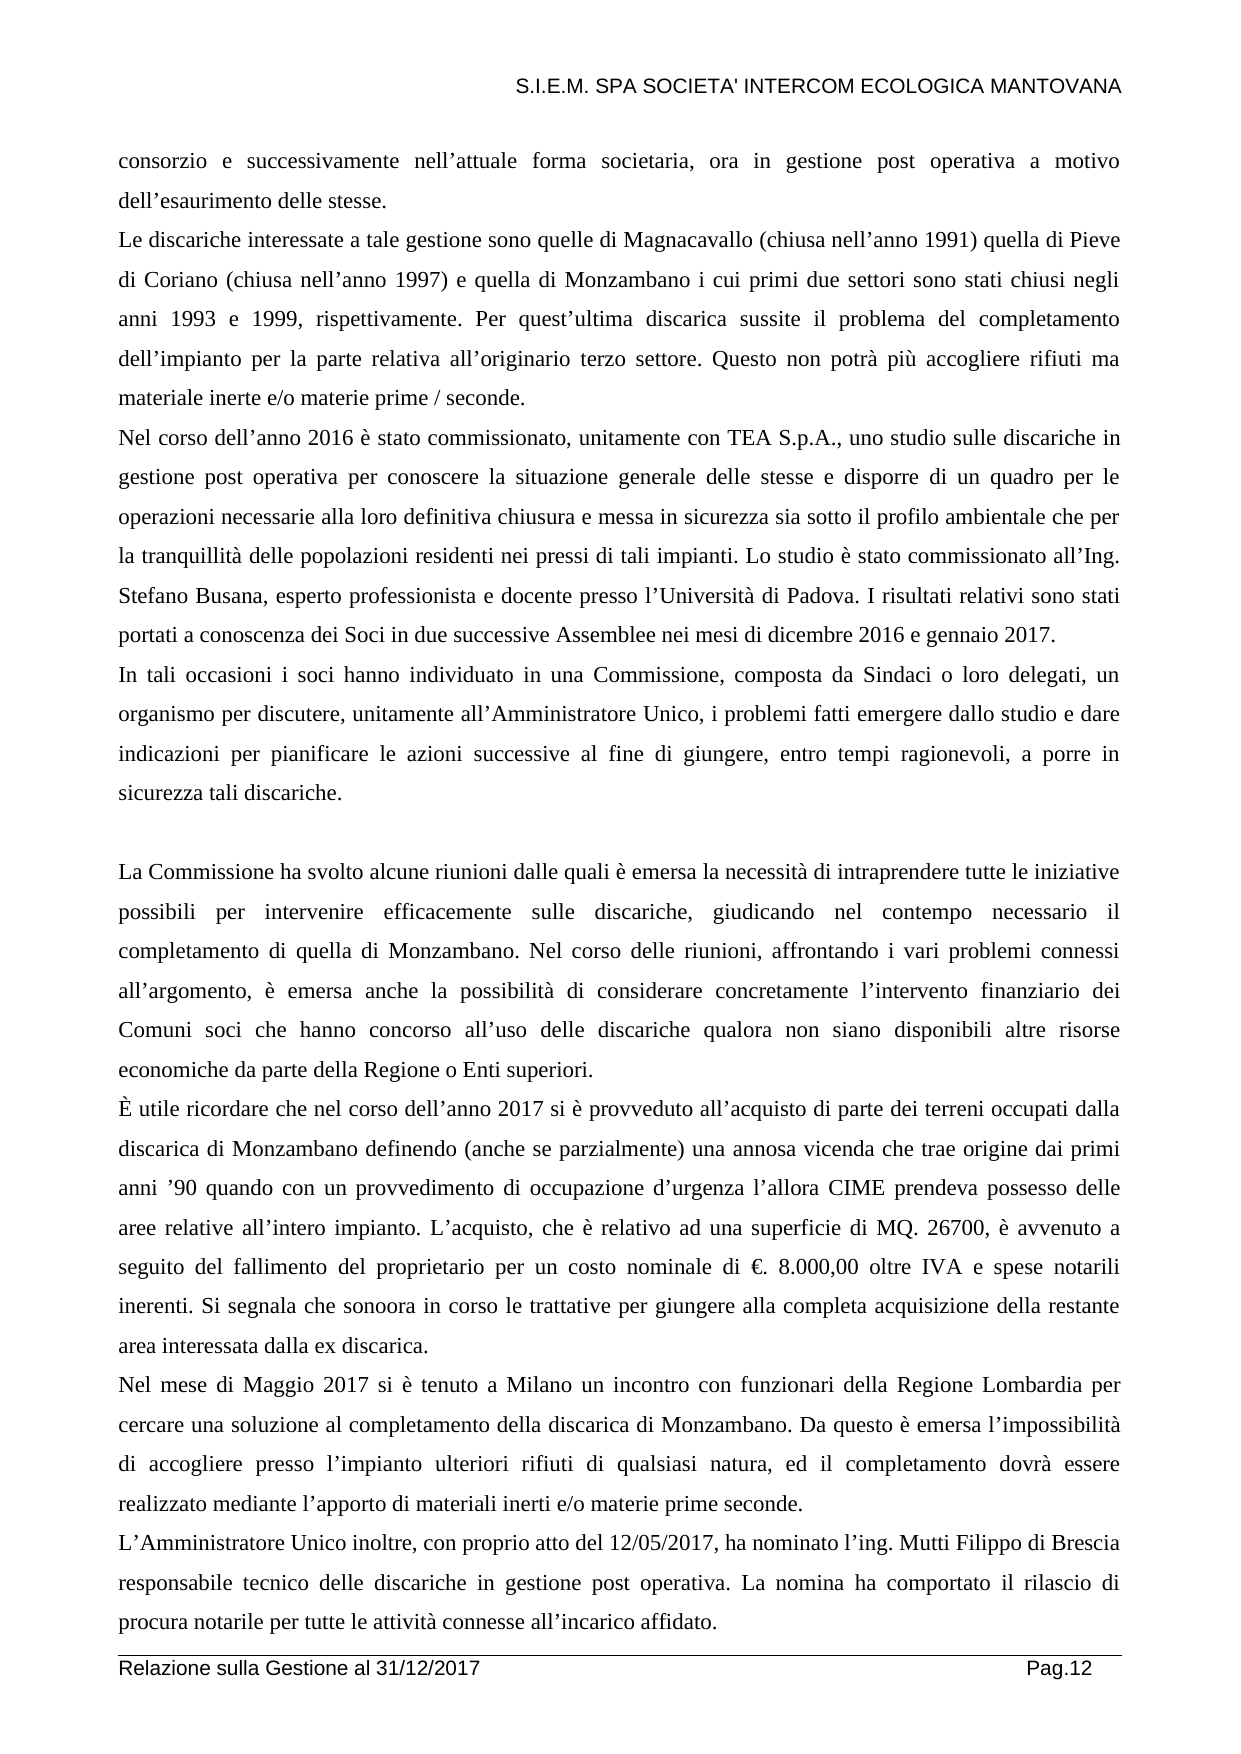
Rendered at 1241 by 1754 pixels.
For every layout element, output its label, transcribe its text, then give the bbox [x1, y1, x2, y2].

text L’Amministratore Unico inoltre, con proprio atto del 12/05/2017, ha nominato l’ing. Mutti Filippo di Brescia responsabile tecnico delle discariche in gestione post operativa. La nomina ha comportato il rilascio di procura notarile per tutte le attività connesse all’incarico affidato. [118, 1529, 1122, 1635]
text Nel mese di Maggio 2017 si è tenuto a Milano un incontro con funzionari della Regione Lombardia per cercare una soluzione al completamento della discarica di Monzambano. Da questo è emersa l’impossibilità di accogliere presso l’impianto ulteriori rifiuti di qualsiasi natura, ed il completamento dovrà essere realizzato mediante l’apporto di materiali inerti e/o materie prime seconde. [118, 1371, 1122, 1516]
text È utile ricordare che nel corso dell’anno 2017 si è provveduto all’acquisto di parte dei terreni occupati dalla discarica di Monzambano definendo (anche se parzialmente) una annosa vicenda che trae origine dai primi anni ’90 quando con un provvedimento di occupazione d’urgenza l’allora CIME prendeva possesso delle aree relative all’intero impianto. L’acquisto, che è relativo ad una superficie di MQ. 26700, è avvenuto a seguito del fallimento del proprietario per un costo nominale di €. 8.000,00 oltre IVA e spese notarili inerenti. Si segnala che sonoora in corso le trattative per giungere alla completa acquisizione della restante area interessata dalla ex discarica. [118, 1095, 1122, 1358]
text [118, 148, 1122, 213]
text Nel corso dell’anno 2016 è stato commissionato, unitamente con TEA S.p.A., uno studio sulle discariche in gestione post operativa per conoscere la situazione generale delle stesse e disporre di un quadro per le operazioni necessarie alla loro definitiva chiusura e messa in sicurezza sia sotto il profilo ambientale che per la tranquillità delle popolazioni residenti nei pressi di tali impianti. Lo studio è stato commissionato all’Ing. Stefano Busana, esperto professionista e docente presso l’Università di Padova. I risultati relativi sono stati portati a conoscenza dei Soci in due successive Assemblee nei mesi di dicembre 2016 e gennaio 2017. [118, 424, 1122, 648]
text In tali occasioni i soci hanno individuato in una Commissione, composta da Sindaci o loro delegati, un organismo per discutere, unitamente all’Amministratore Unico, i problemi fatti emergere dallo studio e dare indicazioni per pianificare le azioni successive al fine di giungere, entro tempi ragionevoli, a porre in sicurezza tali discariche. [118, 661, 1122, 806]
text Le discariche interessate a tale gestione sono quelle di Magnacavallo (chiusa nell’anno 1991) quella di Pieve di Coriano (chiusa nell’anno 1997) e quella di Monzambano i cui primi due settori sono stati chiusi negli anni 1993 e 1999, rispettivamente. Per quest’ultima discarica sussite il problema del completamento dell’impianto per la parte relativa all’originario terzo settore. Questo non potrà più accogliere rifiuti ma materiale inerte e/o materie prime / seconde. [118, 227, 1122, 411]
text La Commissione ha svolto alcune riunioni dalle quali è emersa la necessità di intraprendere tutte le iniziative possibili per intervenire efficacemente sulle discariche, giudicando nel contempo necessario il completamento di quella di Monzambano. Nel corso delle riunioni, affrontando i vari problemi connessi all’argomento, è emersa anche la possibilità di considerare concretamente l’intervento finanziario dei Comuni soci che hanno concorso all’uso delle discariche qualora non siano disponibili altre risorse economiche da parte della Regione o Enti superiori. [118, 858, 1122, 1082]
